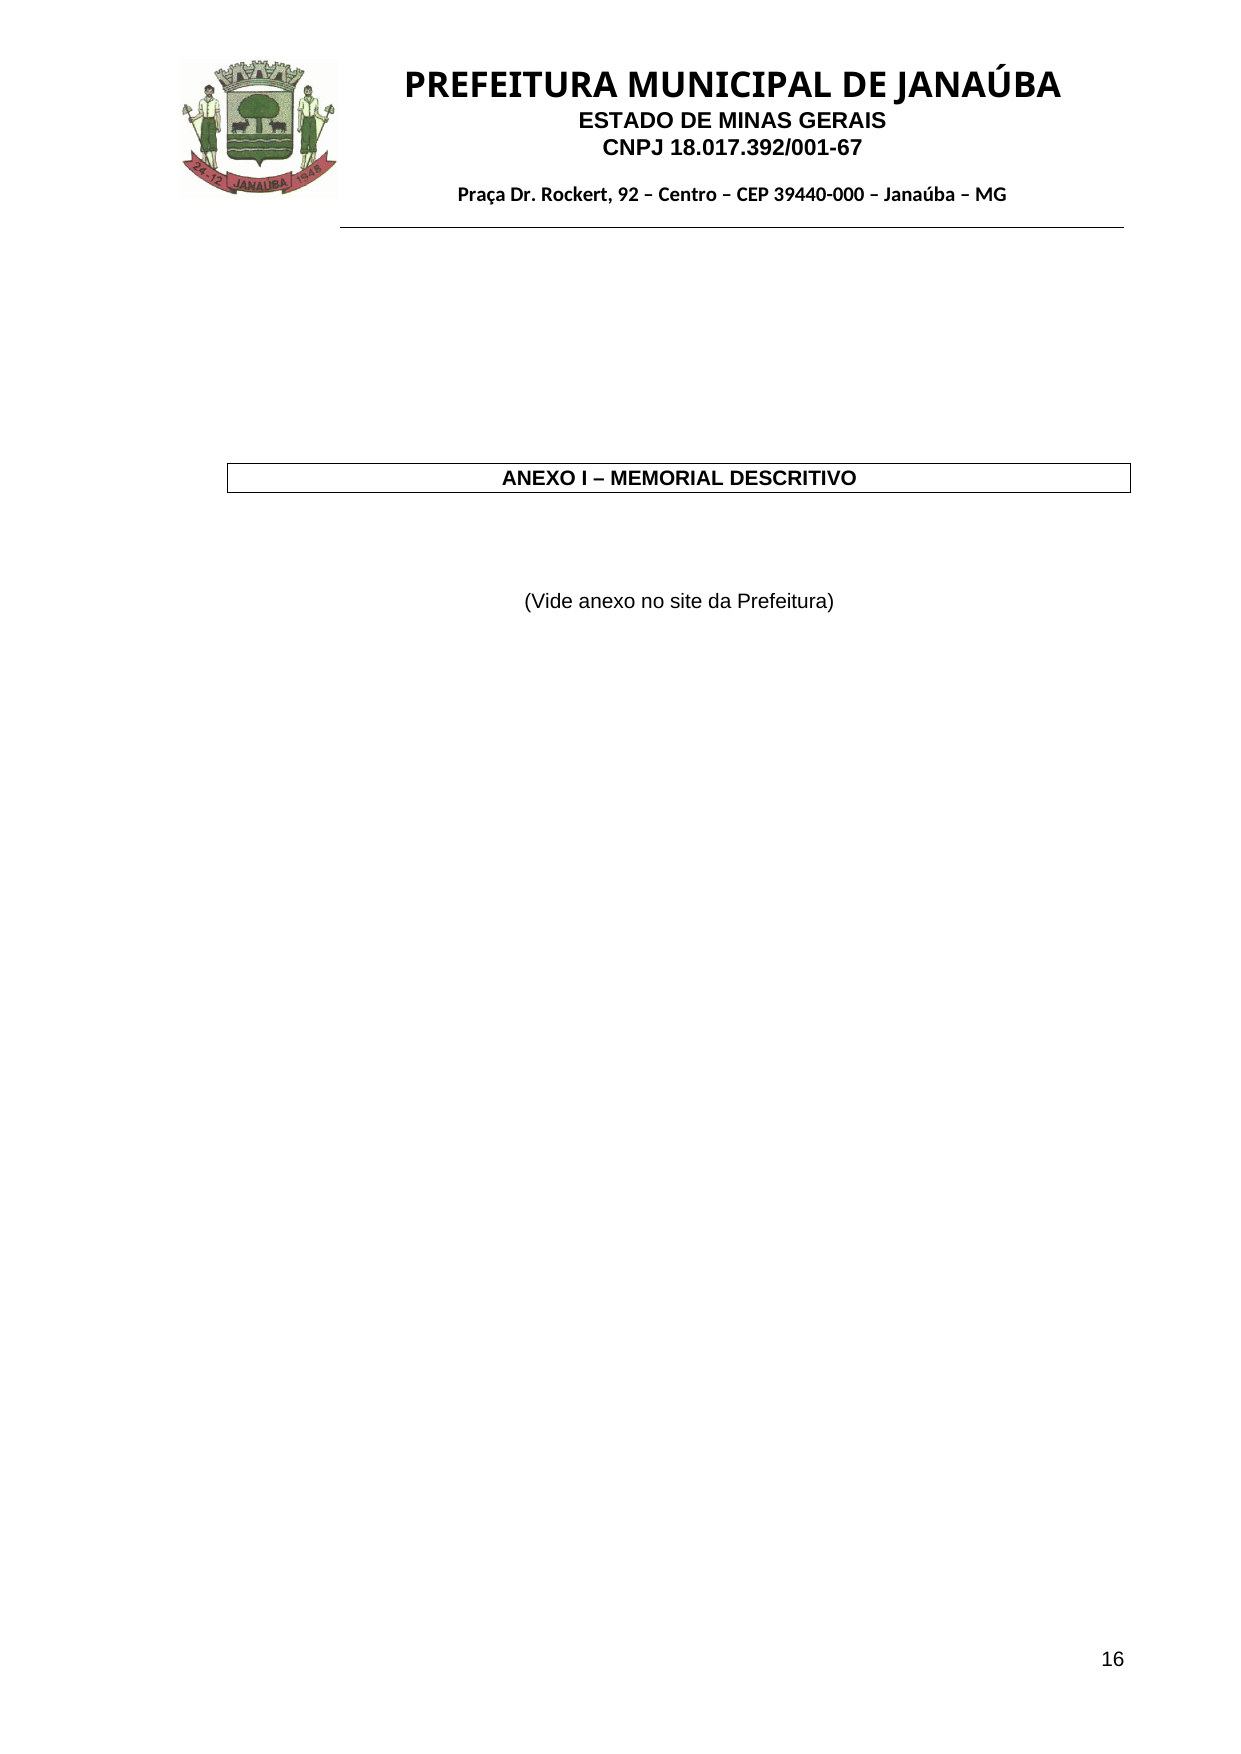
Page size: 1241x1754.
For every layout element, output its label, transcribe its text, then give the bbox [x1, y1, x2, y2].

picture [179, 59, 339, 199]
text ANEXO I – MEMORIAL DESCRITIVO [228, 464, 1130, 492]
text (Vide anexo no site da Prefeitura) [236, 589, 1122, 613]
